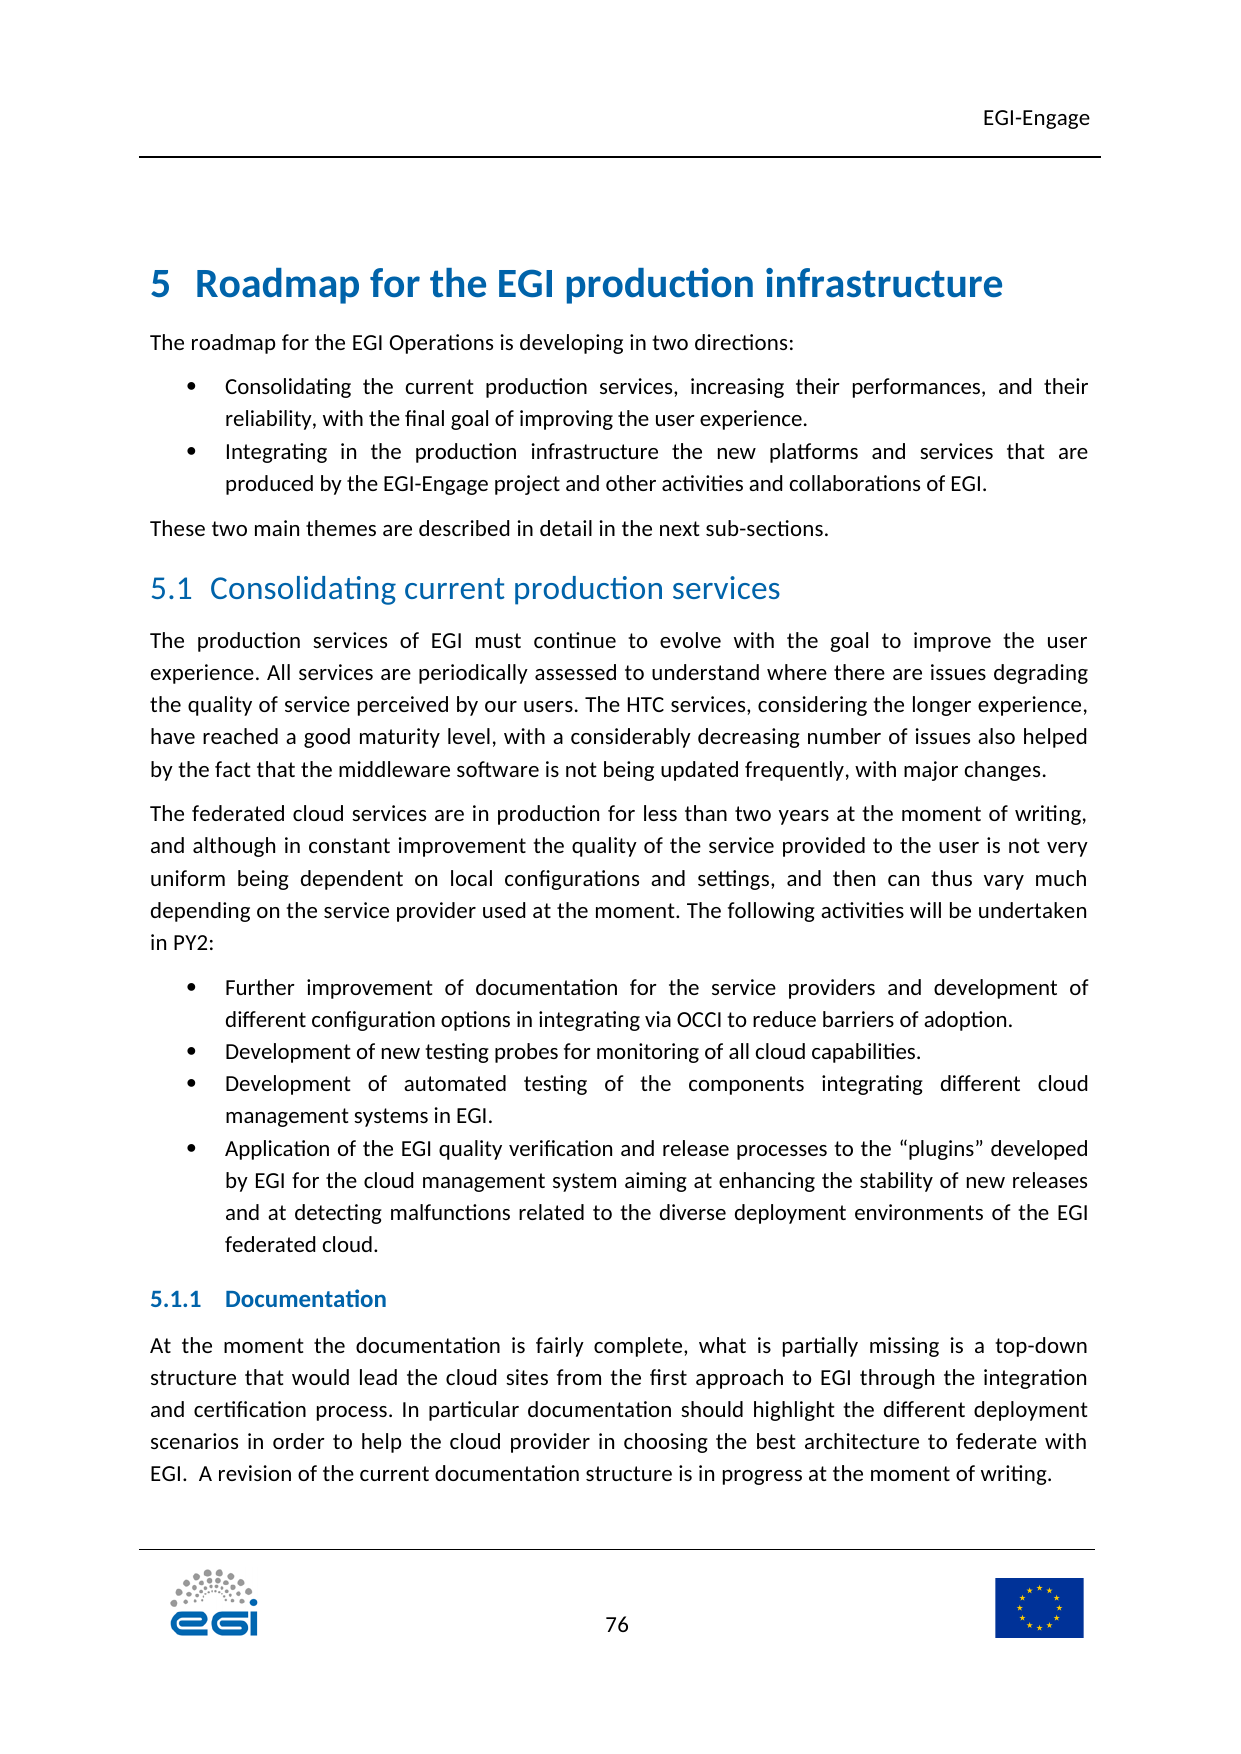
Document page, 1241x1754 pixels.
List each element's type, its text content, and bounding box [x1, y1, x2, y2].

text These two main themes are described in detail in the next sub-sections. [150, 514, 1090, 542]
text The federated cloud services are in production for less than two years at the moment of writing, and although in constant improvement the quality of the service provided to the user is not very uniform being dependent on local configurations and settings, and then can thus vary much depending on the service provider used at the moment. The following activities will be undertaken in PY2: [150, 799, 1090, 956]
list Integrating in the production infrastructure the new platforms and services that are produced by the EGI-Engage project and other activities and collaborations of EGI. [187, 437, 1090, 497]
list Development of automated testing of the components integrating different cloud management systems in EGI. [187, 1069, 1090, 1129]
text At the moment the documentation is fairly complete, what is partially missing is a top-down structure that would lead the cloud sites from the first approach to EGI through the integration and certification process. In particular documentation should highlight the different deployment scenarios in order to help the cloud provider in choosing the best architecture to federate with EGI. A revision of the current documentation structure is in progress at the moment of writing. [150, 1331, 1090, 1488]
subtitle Consolidating current production services [150, 567, 1090, 607]
picture [150, 1567, 276, 1638]
subtitle Documentation [150, 1283, 1090, 1314]
text The roadmap for the EGI Operations is developing in two directions: [150, 328, 1090, 356]
text The production services of EGI must continue to evolve with the goal to improve the user experience. All services are periodically assessed to understand where there are issues degrading the quality of service perceived by our users. The HTC services, considering the longer experience, have reached a good maturity level, with a considerably decreasing number of issues also helped by the fact that the middleware software is not being updated frequently, with major changes. [150, 626, 1090, 783]
picture [995, 1578, 1084, 1638]
list Development of new testing probes for monitoring of all cloud capabilities. [187, 1037, 1090, 1065]
list Consolidating the current production services, increasing their performances, and their reliability, with the final goal of improving the user experience. [187, 372, 1090, 433]
subtitle Roadmap for the EGI production infrastructure [150, 257, 1090, 308]
list Application of the EGI quality verification and release processes to the “plugins” developed by EGI for the cloud management system aiming at enhancing the stability of new releases and at detecting malfunctions related to the diverse deployment environments of the EGI federated cloud. [187, 1134, 1090, 1258]
list Further improvement of documentation for the service providers and development of different configuration options in integrating via OCCI to reduce barriers of adoption. [187, 973, 1090, 1033]
